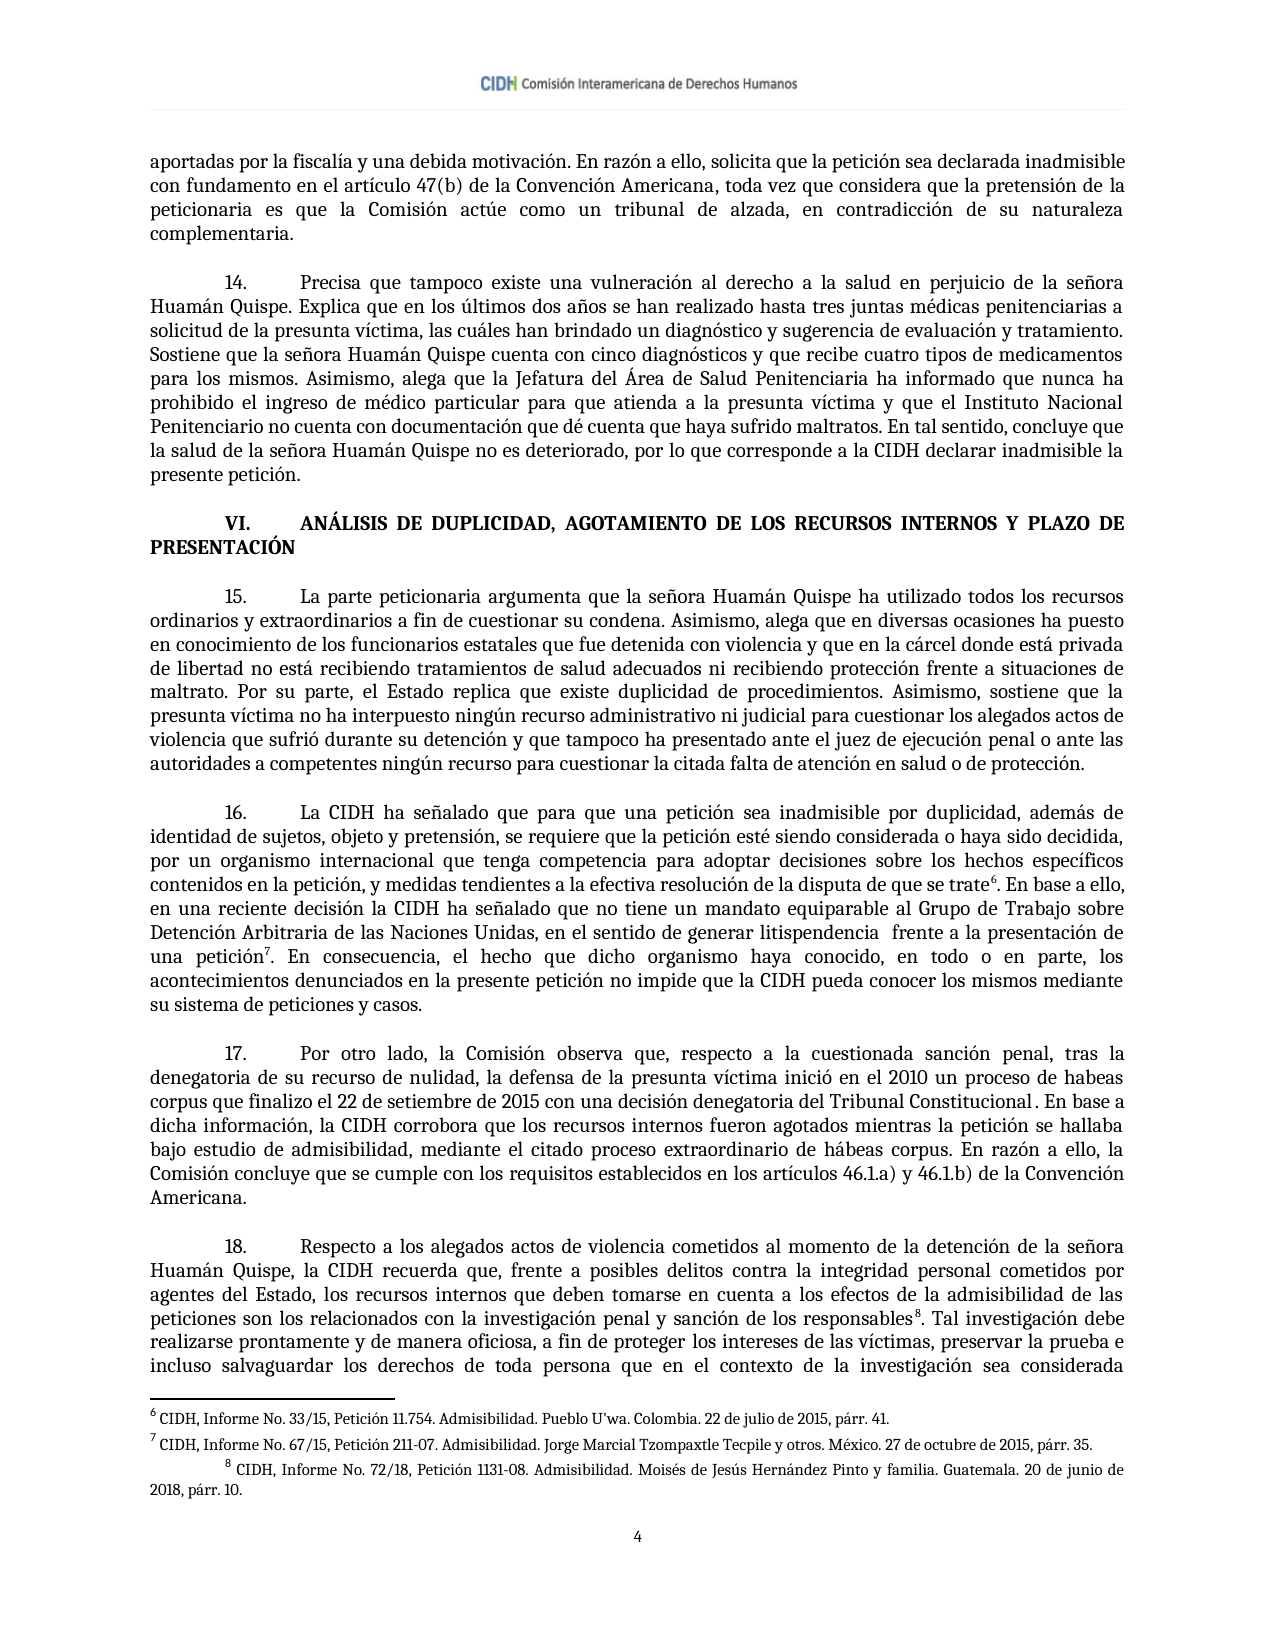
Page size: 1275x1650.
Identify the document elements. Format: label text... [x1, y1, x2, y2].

list Precisa que tampoco existe una vulneración al derecho a la salud en perjuicio de la señora Huamán Quispe. Explica que en los últimos dos años se han realizado hasta tres juntas médicas penitenciarias a solicitud de la presunta víctima, las cuáles han brindado un diagnóstico y sugerencia de evaluación y tratamiento. Sostiene que la señora Huamán Quispe cuenta con cinco diagnósticos y que recibe cuatro tipos de medicamentos para los mismos. Asimismo, alega que la Jefatura del Área de Salud Penitenciaria ha informado que nunca ha prohibido el ingreso de médico particular para que atienda a la presunta víctima y que el Instituto Nacional Penitenciario no cuenta con documentación que dé cuenta que haya sufrido maltratos. En tal sentido, concluye que la salud de la señora Huamán Quispe no es deteriorado, por lo que corresponde a la CIDH declarar inadmisible la presente petición. [150, 271, 1125, 486]
picture [475, 75, 800, 93]
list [150, 150, 1125, 246]
list La parte peticionaria argumenta que la señora Huamán Quispe ha utilizado todos los recursos ordinarios y extraordinarios a fin de cuestionar su condena. Asimismo, alega que en diversas ocasiones ha puesto en conocimiento de los funcionarios estatales que fue detenida con violencia y que en la cárcel donde está privada de libertad no está recibiendo tratamientos de salud adecuados ni recibiendo protección frente a situaciones de maltrato. Por su parte, el Estado replica que existe duplicidad de procedimientos. Asimismo, sostiene que la presunta víctima no ha interpuesto ningún recurso administrativo ni judicial para cuestionar los alegados actos de violencia que sufrió durante su detención y que tampoco ha presentado ante el juez de ejecución penal o ante las autoridades a competentes ningún recurso para cuestionar la citada falta de atención en salud o de protección. [150, 584, 1125, 776]
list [150, 1234, 1125, 1378]
list La CIDH ha señalado que para que una petición sea inadmisible por duplicidad, además de identidad de sujetos, objeto y pretensión, se requiere que la petición esté siendo considerada o haya sido decidida, por un organismo internacional que tenga competencia para adoptar decisiones sobre los hechos específicos contenidos en la petición, y medidas tendientes a la efectiva resolución de la disputa de que se trate. En base a ello, en una reciente decisión la CIDH ha señalado que no tiene un mandato equiparable al Grupo de Trabajo sobre Detención Arbitraria de las Naciones Unidas, en el sentido de generar litispendencia frente a la presentación de una petición. En consecuencia, el hecho que dicho organismo haya conocido, en todo o en parte, los acontecimientos denunciados en la presente petición no impide que la CIDH pueda conocer los mismos mediante su sistema de peticiones y casos. [150, 801, 1125, 1017]
list Por otro lado, la Comisión observa que, respecto a la cuestionada sanción penal, tras la denegatoria de su recurso de nulidad, la defensa de la presunta víctima inició en el 2010 un proceso de habeas corpus que finalizo el 22 de setiembre de 2015 con una decisión denegatoria del Tribunal Constitucional. En base a dicha información, la CIDH corrobora que los recursos internos fueron agotados mientras la petición se hallaba bajo estudio de admisibilidad, mediante el citado proceso extraordinario de hábeas corpus. En razón a ello, la Comisión concluye que se cumple con los requisitos establecidos en los artículos 46.1.a) y 46.1.b) de la Convención Americana. [150, 1042, 1125, 1209]
text VI. ANÁLISIS DE DUPLICIDAD, AGOTAMIENTO DE LOS RECURSOS INTERNOS Y PLAZO DE PRESENTACIÓN [150, 511, 1125, 559]
